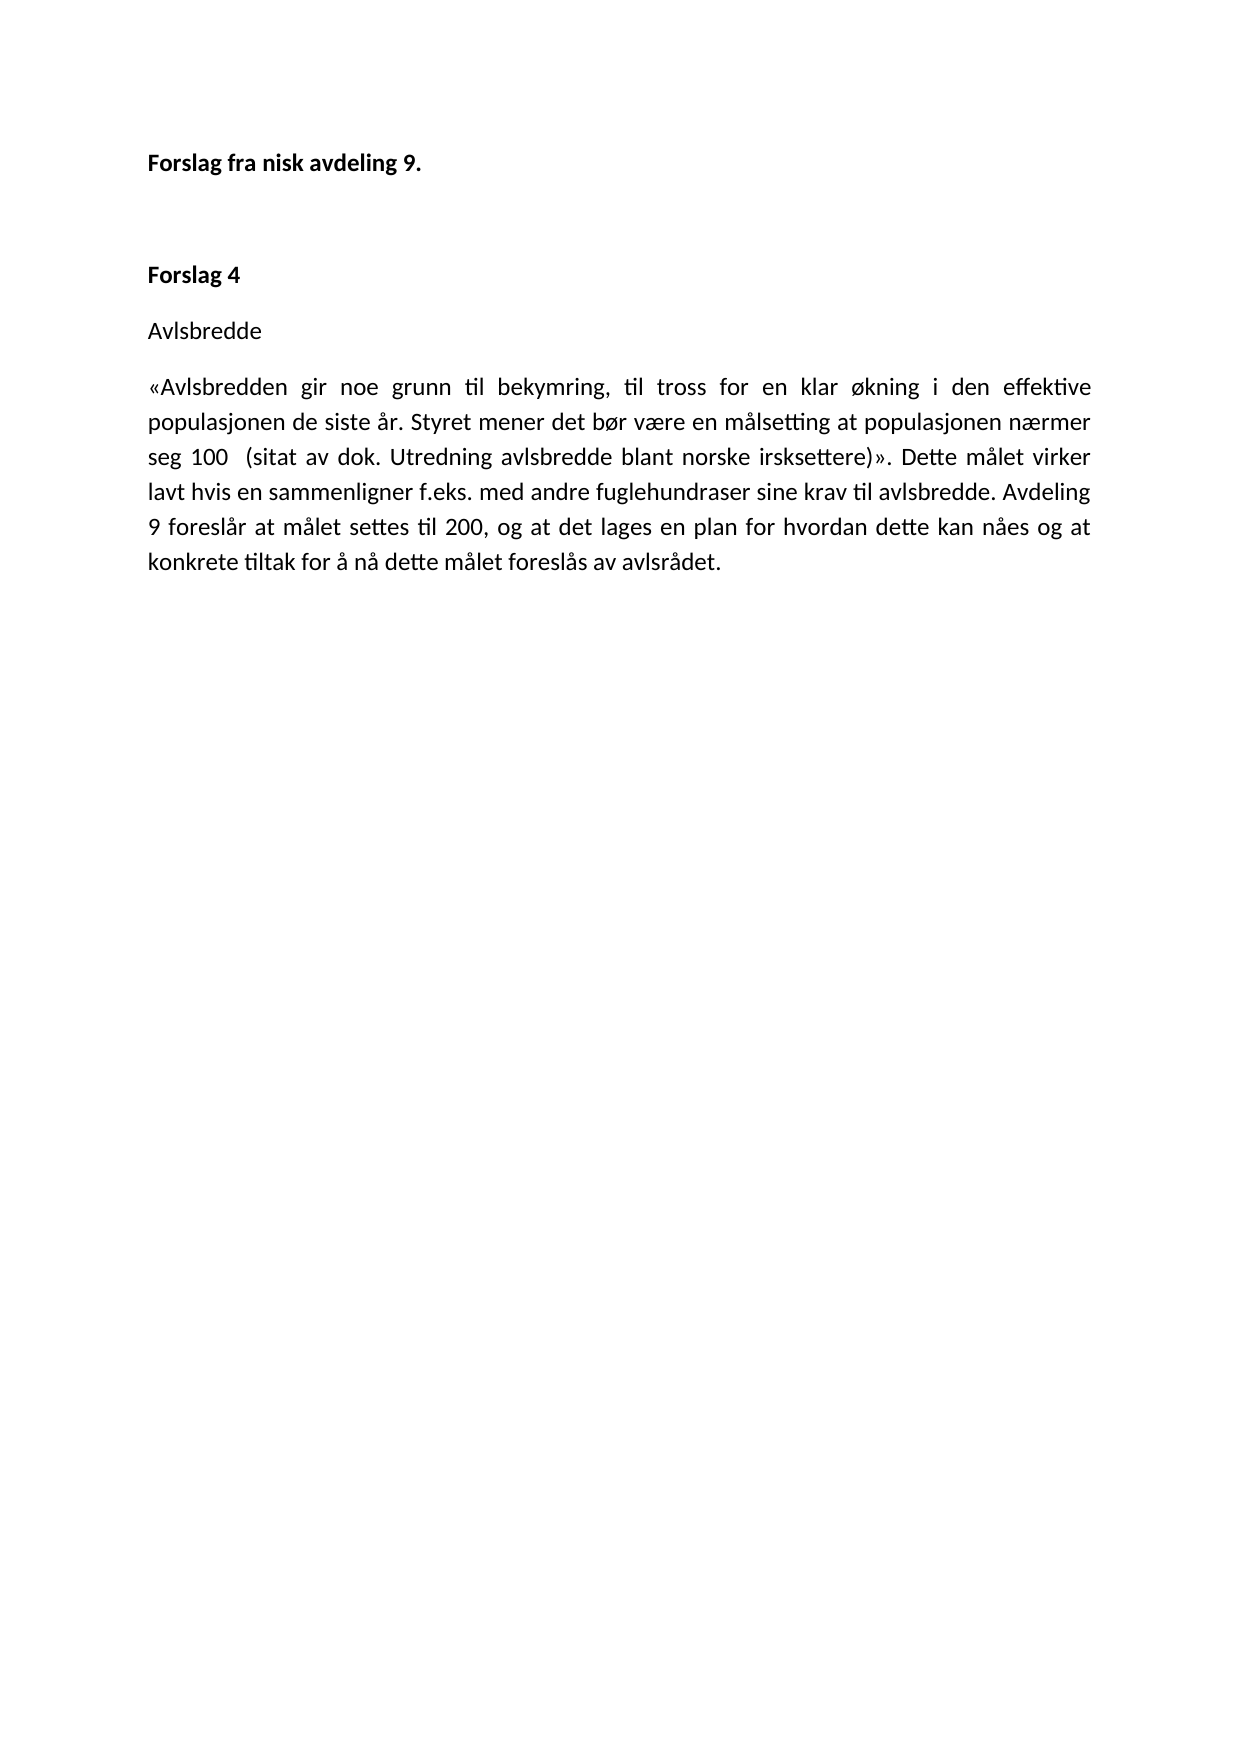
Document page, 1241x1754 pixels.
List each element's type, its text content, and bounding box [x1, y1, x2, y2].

text «Avlsbredden gir noe grunn til bekymring, til tross for en klar økning i den effektive populasjonen de siste år. Styret mener det bør være en målsetting at populasjonen nærmer seg 100 (sitat av dok. Utredning avlsbredde blant norske irsksettere)». Dette målet virker lavt hvis en sammenligner f.eks. med andre fuglehundraser sine krav til avlsbredde. Avdeling 9 foreslår at målet settes til 200, og at det lages en plan for hvordan dette kan nåes og at konkrete tiltak for å nå dette målet foreslås av avlsrådet. [148, 371, 1093, 576]
text Forslag fra nisk avdeling 9. [148, 148, 1093, 178]
text Forslag 4 [148, 259, 1093, 290]
text Avlsbredde [148, 315, 1093, 346]
